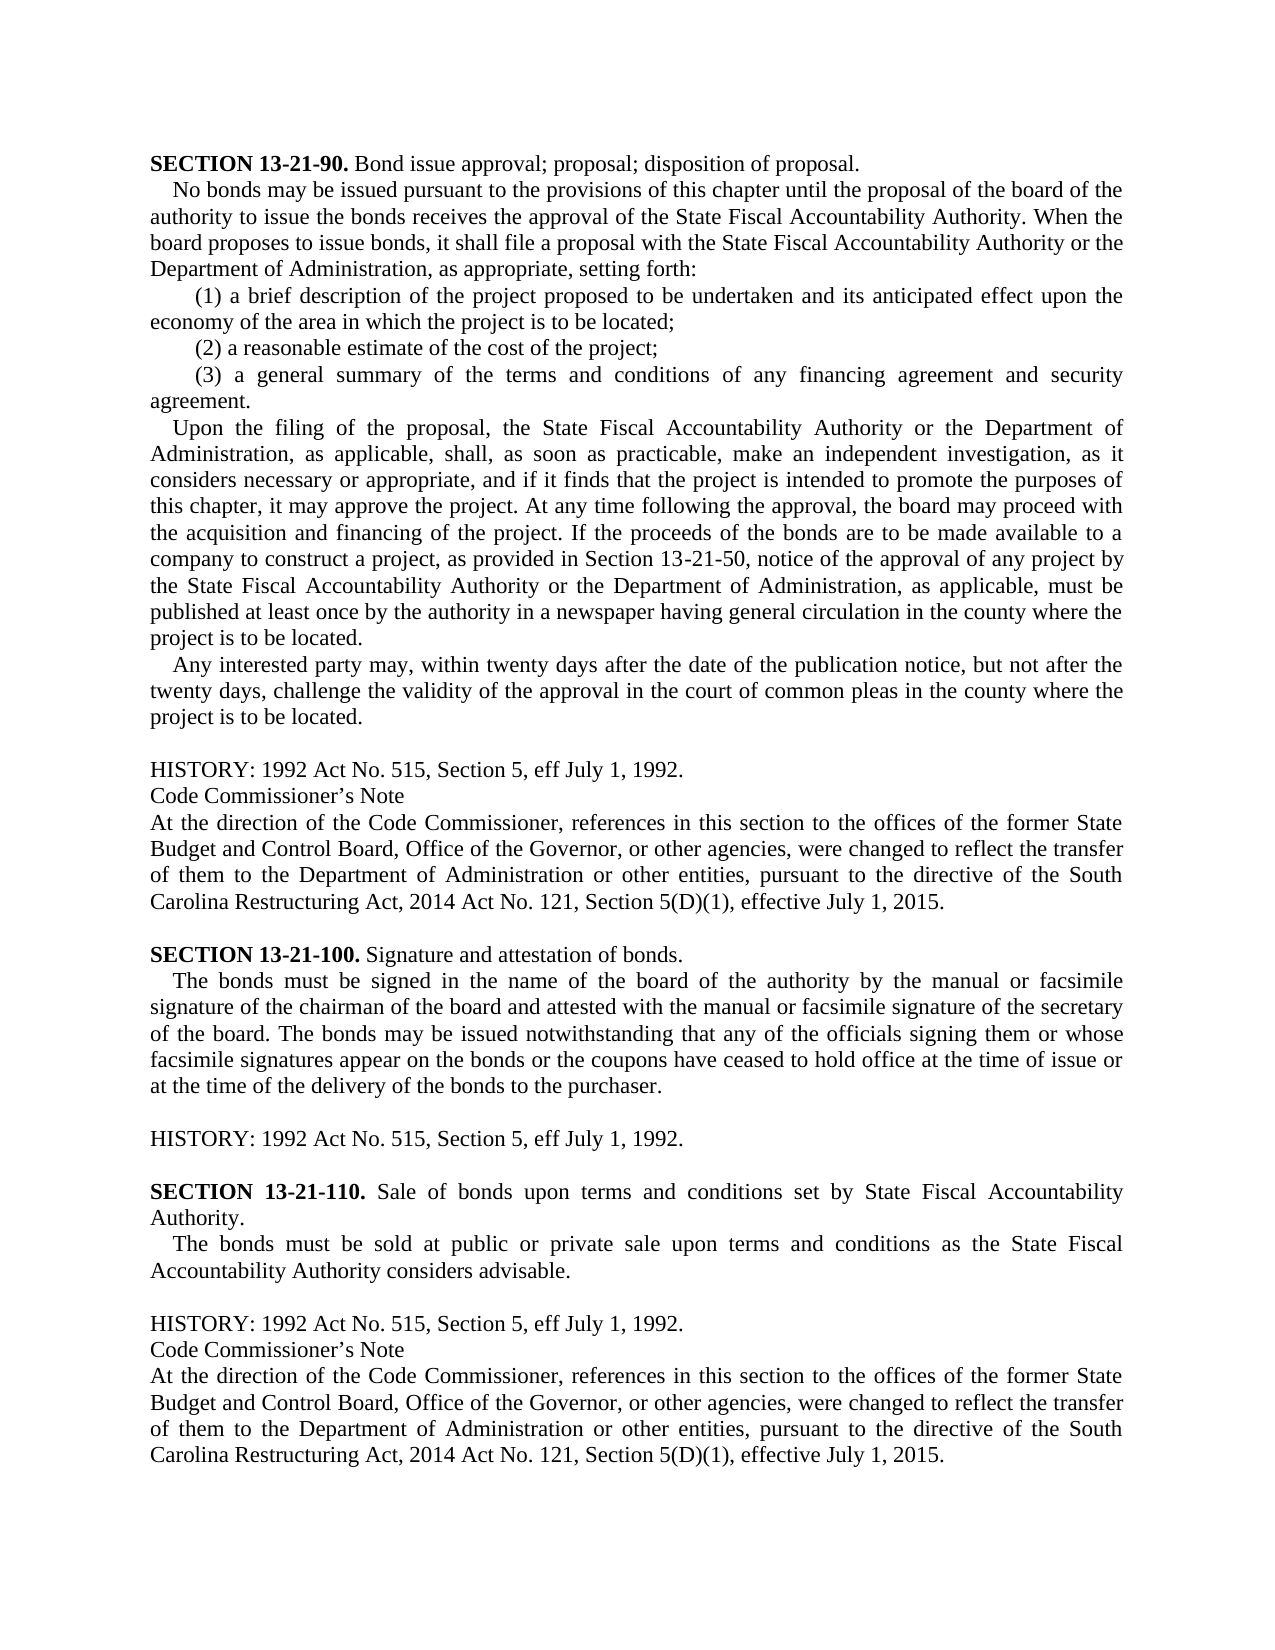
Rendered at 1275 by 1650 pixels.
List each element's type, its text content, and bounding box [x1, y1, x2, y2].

text No bonds may be issued pursuant to the provisions of this chapter until the proposal of the board of the authority to issue the bonds receives the approval of the State Fiscal Accountability Authority. When the board proposes to issue bonds, it shall file a proposal with the State Fiscal Accountability Authority or the Department of Administration, as appropriate, setting forth: [150, 176, 1125, 282]
text The bonds must be sold at public or private sale upon terms and conditions as the State Fiscal Accountability Authority considers advisable. [150, 1231, 1125, 1283]
text HISTORY: 1992 Act No. 515, Section 5, eff July 1, 1992. [150, 756, 1125, 782]
text The bonds must be signed in the name of the board of the authority by the manual or facsimile signature of the chairman of the board and attested with the manual or facsimile signature of the secretary of the board. The bonds may be issued notwithstanding that any of the officials signing them or whose facsimile signatures appear on the bonds or the coupons have ceased to hold office at the time of issue or at the time of the delivery of the bonds to the purchaser. [150, 967, 1125, 1099]
text At the direction of the Code Commissioner, references in this section to the offices of the former State Budget and Control Board, Office of the Governor, or other agencies, were changed to reflect the transfer of them to the Department of Administration or other entities, pursuant to the directive of the South Carolina Restructuring Act, 2014 Act No. 121, Section 5(D)(1), effective July 1, 2015. [150, 809, 1125, 914]
text HISTORY: 1992 Act No. 515, Section 5, eff July 1, 1992. [150, 1309, 1125, 1336]
text SECTION 13-21-90. Bond issue approval; proposal; disposition of proposal. [150, 150, 1125, 176]
text SECTION 13-21-110. Sale of bonds upon terms and conditions set by State Fiscal Accountability Authority. [150, 1178, 1125, 1231]
text Any interested party may, within twenty days after the date of the publication notice, but not after the twenty days, challenge the validity of the approval in the court of common pleas in the county where the project is to be located. [150, 651, 1125, 730]
text Upon the filing of the proposal, the State Fiscal Accountability Authority or the Department of Administration, as applicable, shall, as soon as practicable, make an independent investigation, as it considers necessary or appropriate, and if it finds that the project is intended to promote the purposes of this chapter, it may approve the project. At any time following the approval, the board may proceed with the acquisition and financing of the project. If the proceeds of the bonds are to be made available to a company to construct a project, as provided in Section 13-21-50, notice of the approval of any project by the State Fiscal Accountability Authority or the Department of Administration, as applicable, must be published at least once by the authority in a newspaper having general circulation in the county where the project is to be located. [150, 413, 1125, 651]
text (1) a brief description of the project proposed to be undertaken and its anticipated effect upon the economy of the area in which the project is to be located; [150, 282, 1125, 334]
text (3) a general summary of the terms and conditions of any financing agreement and security agreement. [150, 361, 1125, 413]
text (2) a reasonable estimate of the cost of the project; [150, 334, 1125, 361]
text HISTORY: 1992 Act No. 515, Section 5, eff July 1, 1992. [150, 1125, 1125, 1151]
text SECTION 13-21-100. Signature and attestation of bonds. [150, 941, 1125, 967]
text At the direction of the Code Commissioner, references in this section to the offices of the former State Budget and Control Board, Office of the Governor, or other agencies, were changed to reflect the transfer of them to the Department of Administration or other entities, pursuant to the directive of the South Carolina Restructuring Act, 2014 Act No. 121, Section 5(D)(1), effective July 1, 2015. [150, 1362, 1125, 1468]
text Code Commissioner’s Note [150, 782, 1125, 809]
text Code Commissioner’s Note [150, 1336, 1125, 1362]
